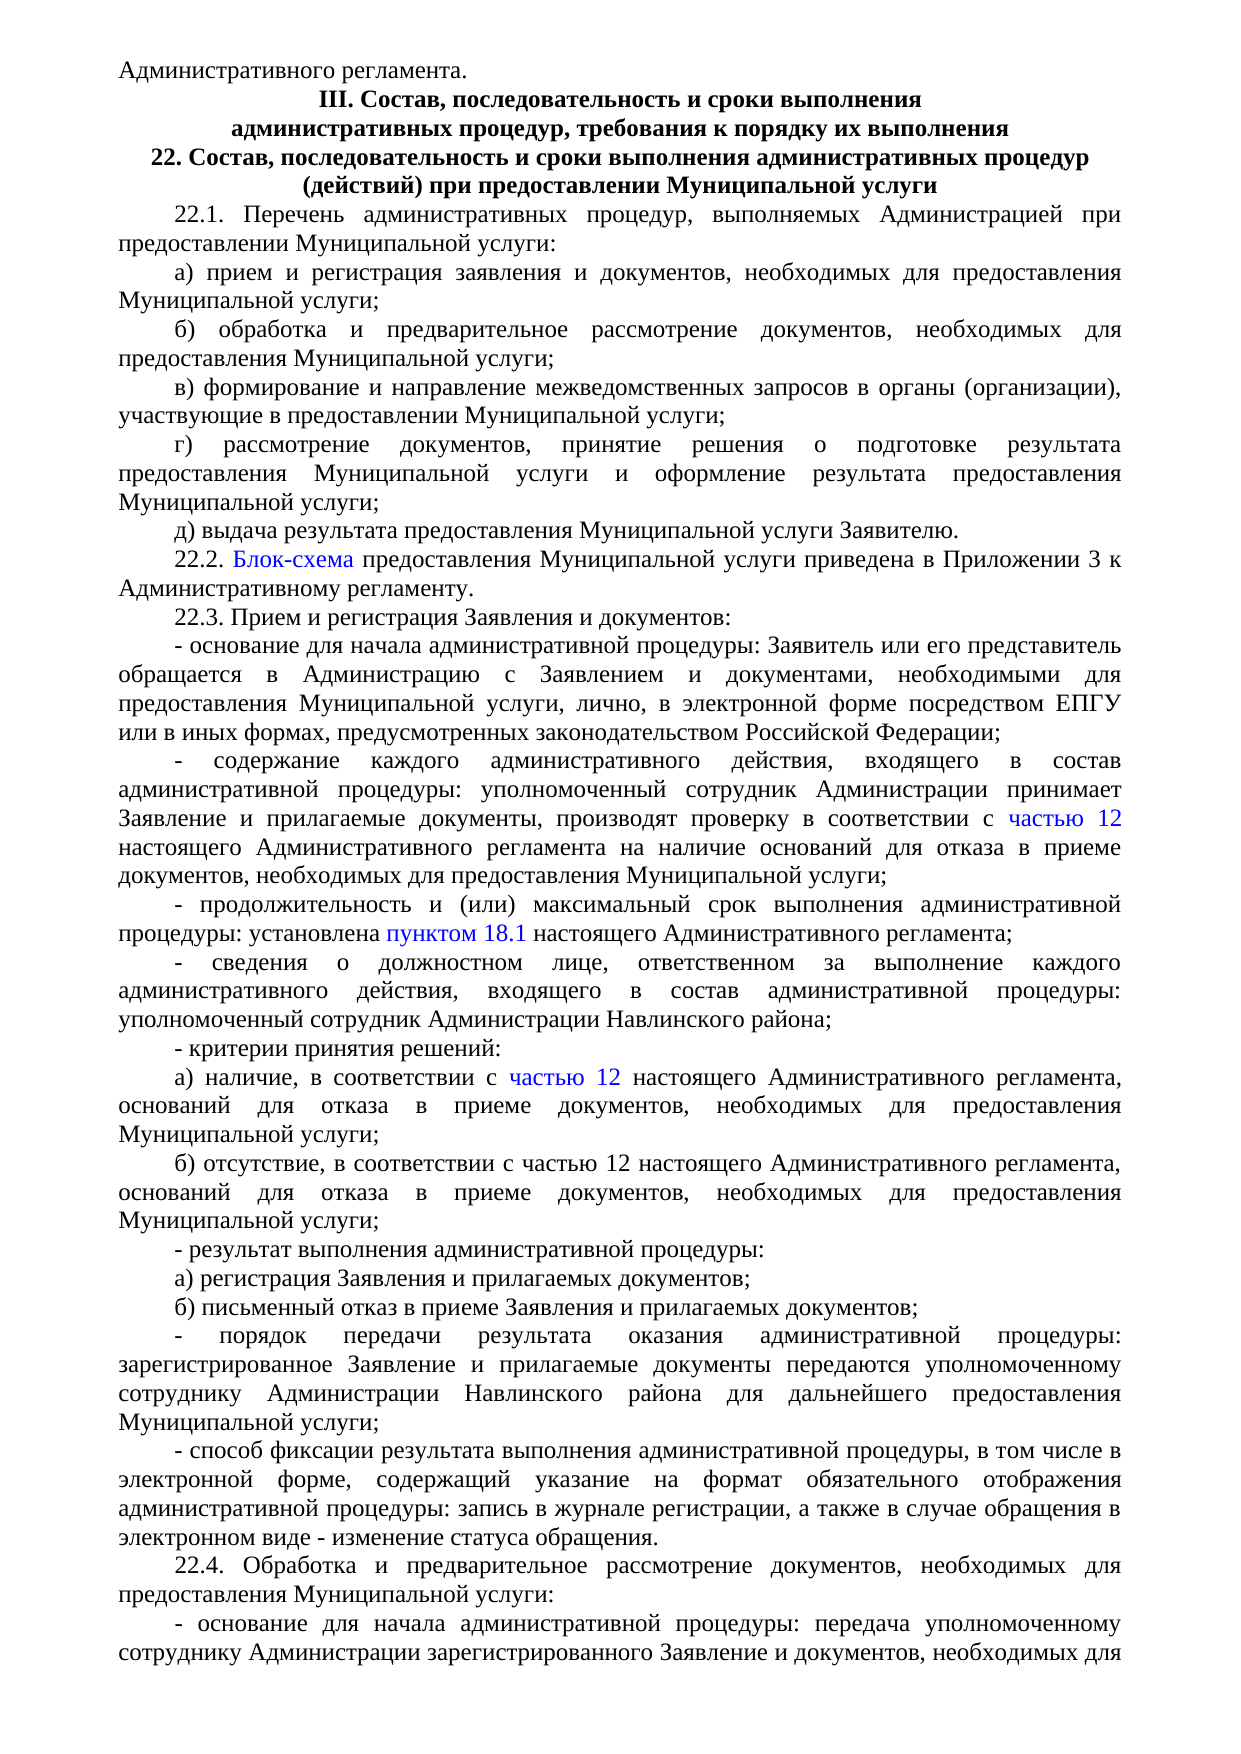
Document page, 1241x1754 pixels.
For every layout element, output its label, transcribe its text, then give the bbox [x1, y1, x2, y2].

text а) наличие, в соответствии с частью 12 настоящего Административного регламента, оснований для отказа в приеме документов, необходимых для предоставления Муниципальной услуги; [118, 1062, 1122, 1148]
title административных процедур, требования к порядку их выполнения [118, 113, 1122, 142]
text г) рассмотрение документов, принятие решения о подготовке результата предоставления Муниципальной услуги и оформление результата предоставления Муниципальной услуги; [118, 429, 1122, 515]
text 22.1. Перечень административных процедур, выполняемых Администрацией при предоставлении Муниципальной услуги: [118, 199, 1122, 257]
title 22. Состав, последовательность и сроки выполнения административных процедур (действий) при предоставлении Муниципальной услуги [118, 142, 1122, 199]
title III. Состав, последовательность и сроки выполнения [118, 84, 1122, 113]
text 22.2. Блок-схема предоставления Муниципальной услуги приведена в Приложении 3 к Административному регламенту. [118, 544, 1122, 602]
text б) обработка и предварительное рассмотрение документов, необходимых для предоставления Муниципальной услуги; [118, 314, 1122, 372]
text - порядок передачи результата оказания административной процедуры: зарегистрированное Заявление и прилагаемые документы передаются уполномоченному сотруднику Администрации Навлинского района для дальнейшего предоставления Муниципальной услуги; [118, 1320, 1122, 1435]
text - критерии принятия решений: [118, 1033, 1122, 1062]
text - основание для начала административной процедуры: Заявитель или его представитель обращается в Администрацию с Заявлением и документами, необходимыми для предоставления Муниципальной услуги, лично, в электронной форме посредством ЕПГУ или в иных формах, предусмотренных законодательством Российской Федерации; [118, 630, 1122, 745]
text - сведения о должностном лице, ответственном за выполнение каждого административного действия, входящего в состав административной процедуры: уполномоченный сотрудник Администрации Навлинского района; [118, 947, 1122, 1033]
text - продолжительность и (или) максимальный срок выполнения административной процедуры: установлена пунктом 18.1 настоящего Административного регламента; [118, 889, 1122, 947]
text д) выдача результата предоставления Муниципальной услуги Заявителю. [118, 515, 1122, 544]
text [118, 55, 1122, 84]
text - результат выполнения административной процедуры: [118, 1234, 1122, 1263]
text б) письменный отказ в приеме Заявления и прилагаемых документов; [118, 1292, 1122, 1320]
text - способ фиксации результата выполнения административной процедуры, в том числе в электронной форме, содержащий указание на формат обязательного отображения административной процедуры: запись в журнале регистрации, а также в случае обращения в электронном виде - изменение статуса обращения. [118, 1435, 1122, 1550]
text б) отсутствие, в соответствии с частью 12 настоящего Административного регламента, оснований для отказа в приеме документов, необходимых для предоставления Муниципальной услуги; [118, 1148, 1122, 1234]
text - содержание каждого административного действия, входящего в состав административной процедуры: уполномоченный сотрудник Администрации принимает Заявление и прилагаемые документы, производят проверку в соответствии с частью 12 настоящего Административного регламента на наличие оснований для отказа в приеме документов, необходимых для предоставления Муниципальной услуги; [118, 745, 1122, 889]
text в) формирование и направление межведомственных запросов в органы (организации), участвующие в предоставлении Муниципальной услуги; [118, 372, 1122, 429]
text 22.4. Обработка и предварительное рассмотрение документов, необходимых для предоставления Муниципальной услуги: [118, 1550, 1122, 1608]
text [118, 1608, 1122, 1665]
text а) прием и регистрация заявления и документов, необходимых для предоставления Муниципальной услуги; [118, 257, 1122, 314]
text а) регистрация Заявления и прилагаемых документов; [118, 1263, 1122, 1292]
text 22.3. Прием и регистрация Заявления и документов: [118, 602, 1122, 630]
